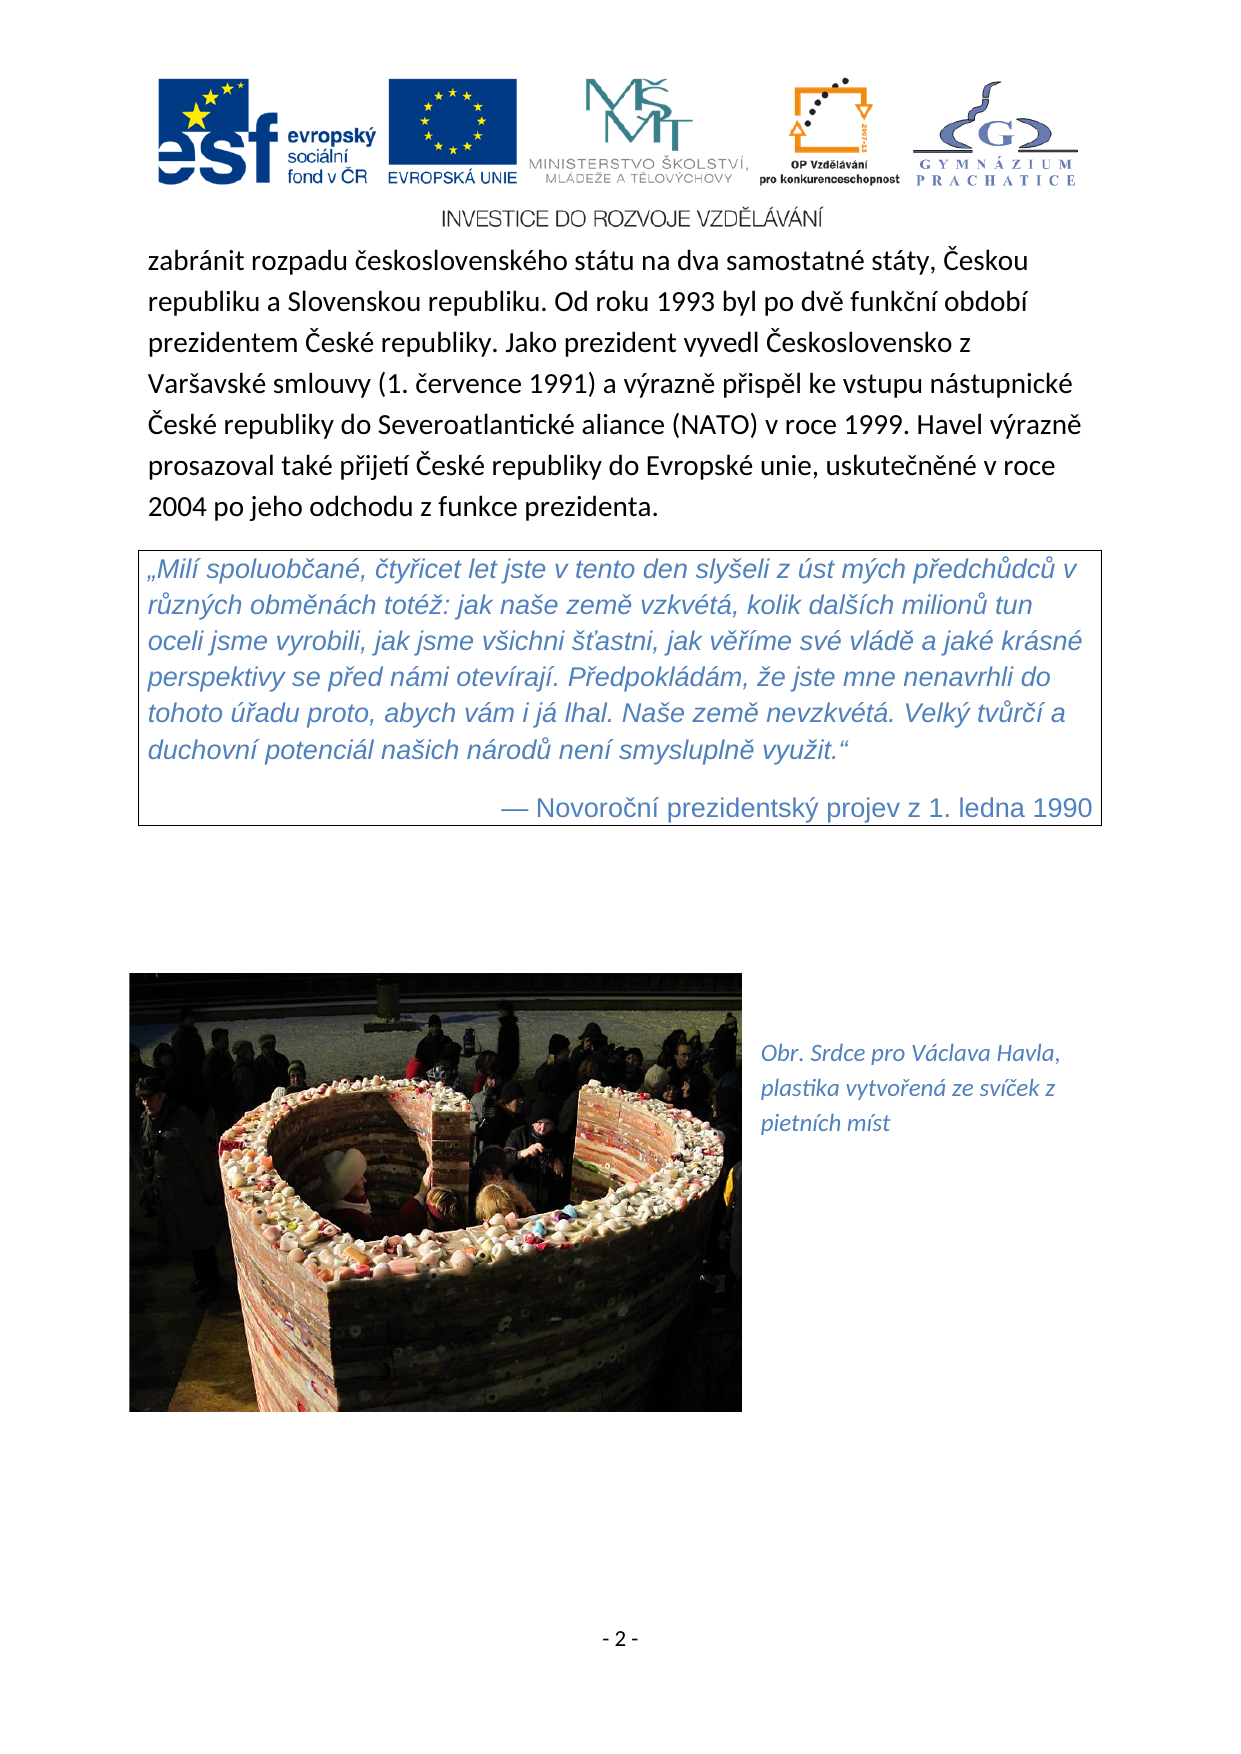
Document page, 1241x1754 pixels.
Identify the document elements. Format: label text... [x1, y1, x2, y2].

text „Milí spoluobčané, čtyřicet let jste v tento den slyšeli z úst mých předchůdců v různých obměnách totéž: jak naše země vzkvétá, kolik dalších milionů tun oceli jsme vyrobili, jak jsme všichni šťastni, jak věříme své vládě a jaké krásné perspektivy se před námi otevírají. Předpokládám, že jste mne nenavrhli do tohoto úřadu proto, abych vám i já lhal. Naše země nevzkvétá. Velký tvůrčí a duchovní potenciál našich národů není smysluplně využit.“ [139, 551, 1101, 766]
picture [147, 73, 1091, 243]
text Obr. Srdce pro Václava Havla, plastika vytvořená ze svíček z pietních míst [742, 1037, 1093, 1137]
picture [129, 973, 742, 1411]
text — Novoroční prezidentský projev z 1. ledna 1990 [139, 788, 1101, 825]
